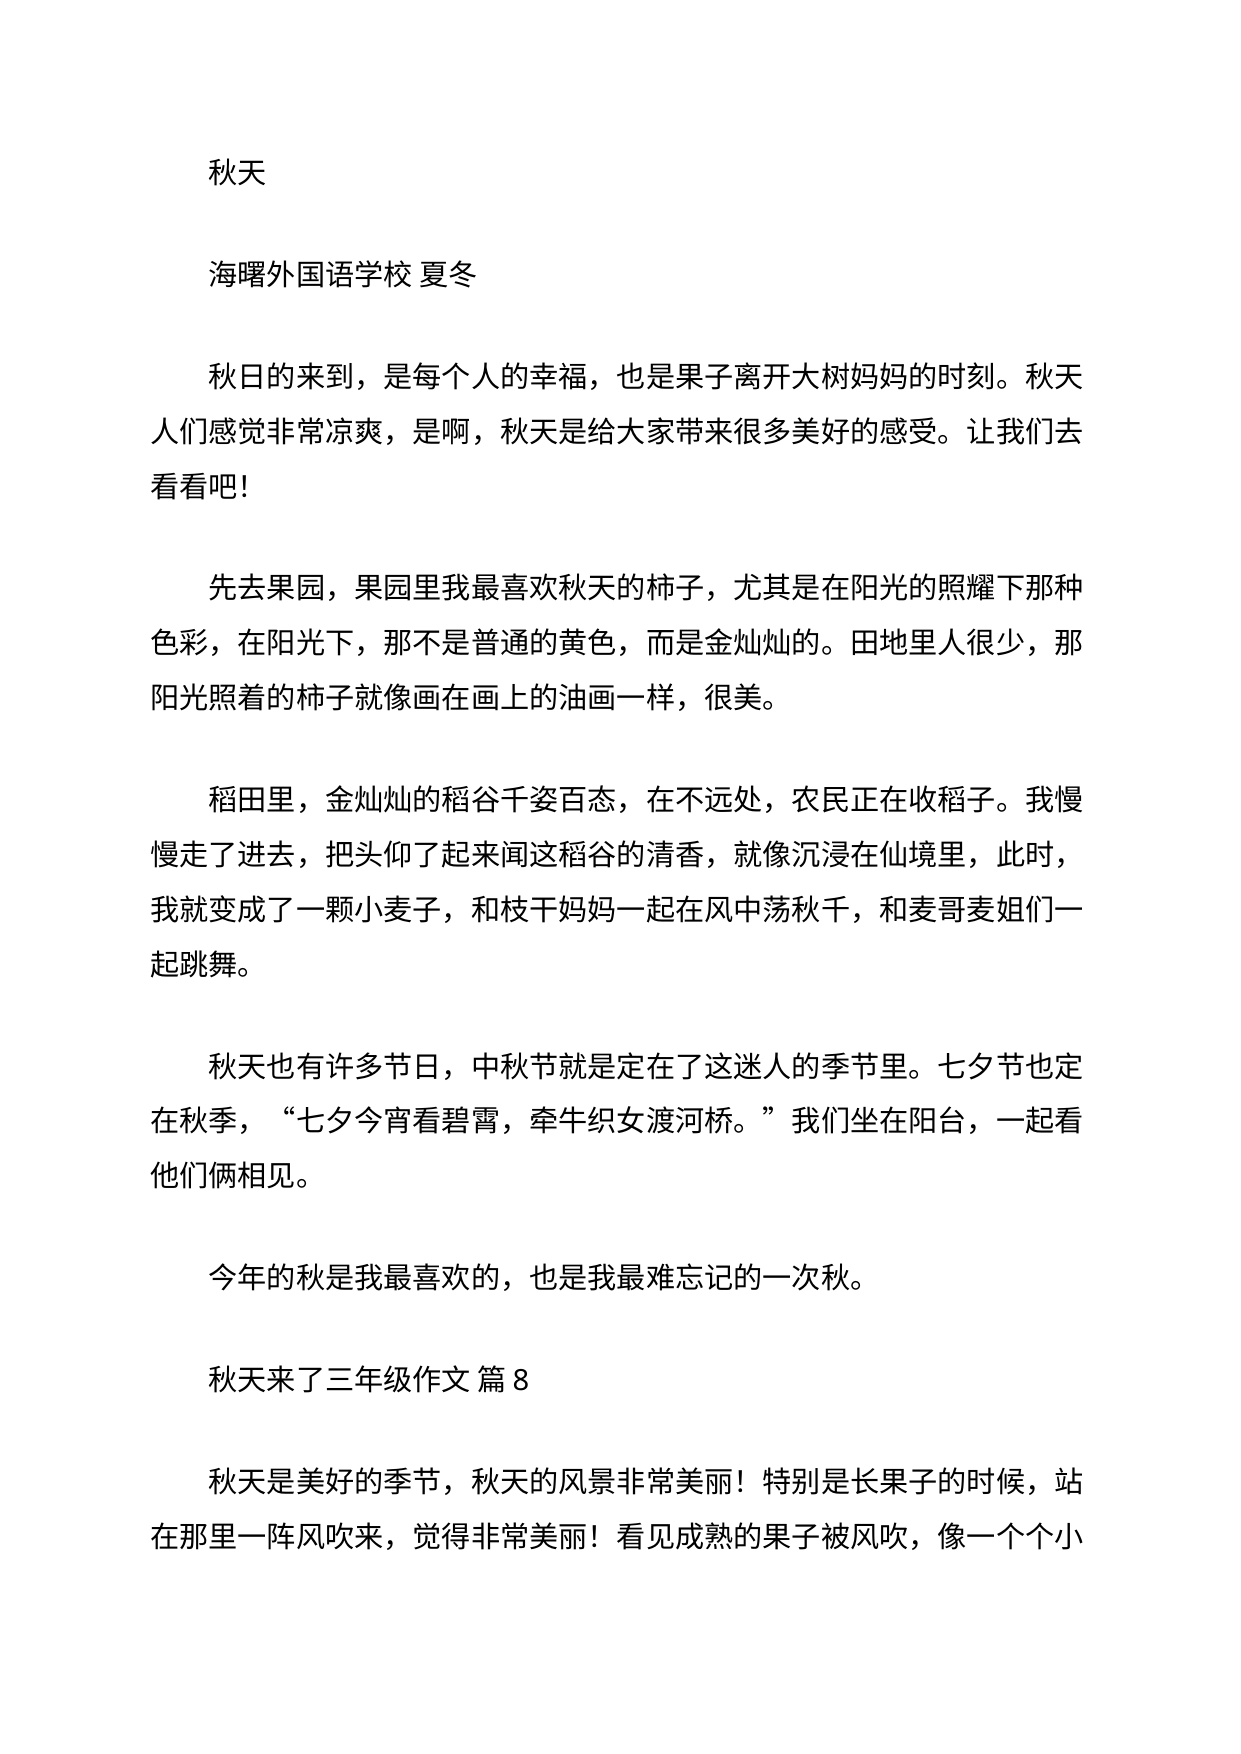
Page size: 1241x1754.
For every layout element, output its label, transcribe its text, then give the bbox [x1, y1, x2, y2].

text 秋天也有许多节日，中秋节就是定在了这迷人的季节里。七夕节也定在秋季，“七夕今宵看碧霄，牵牛织女渡河桥。”我们坐在阳台，一起看他们俩相见。 [150, 1043, 1090, 1195]
text 先去果园，果园里我最喜欢秋天的柿子，尤其是在阳光的照耀下那种色彩，在阳光下，那不是普通的黄色，而是金灿灿的。田地里人很少，那阳光照着的柿子就像画在画上的油画一样，很美。 [150, 565, 1090, 717]
text 今年的秋是我最喜欢的，也是我最难忘记的一次秋。 [150, 1255, 1090, 1297]
text 稻田里，金灿灿的稻谷千姿百态，在不远处，农民正在收稻子。我慢慢走了进去，把头仰了起来闻这稻谷的清香，就像沉浸在仙境里，此时，我就变成了一颗小麦子，和枝干妈妈一起在风中荡秋千，和麦哥麦姐们一起跳舞。 [150, 777, 1090, 984]
text 秋天来了三年级作文 篇8 [150, 1356, 1090, 1399]
text 海曙外国语学校 夏冬 [150, 252, 1090, 294]
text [150, 1458, 1090, 1556]
text 秋天 [150, 150, 1090, 192]
text 秋日的来到，是每个人的幸福，也是果子离开大树妈妈的时刻。秋天人们感觉非常凉爽，是啊，秋天是给大家带来很多美好的感受。让我们去看看吧！ [150, 353, 1090, 506]
